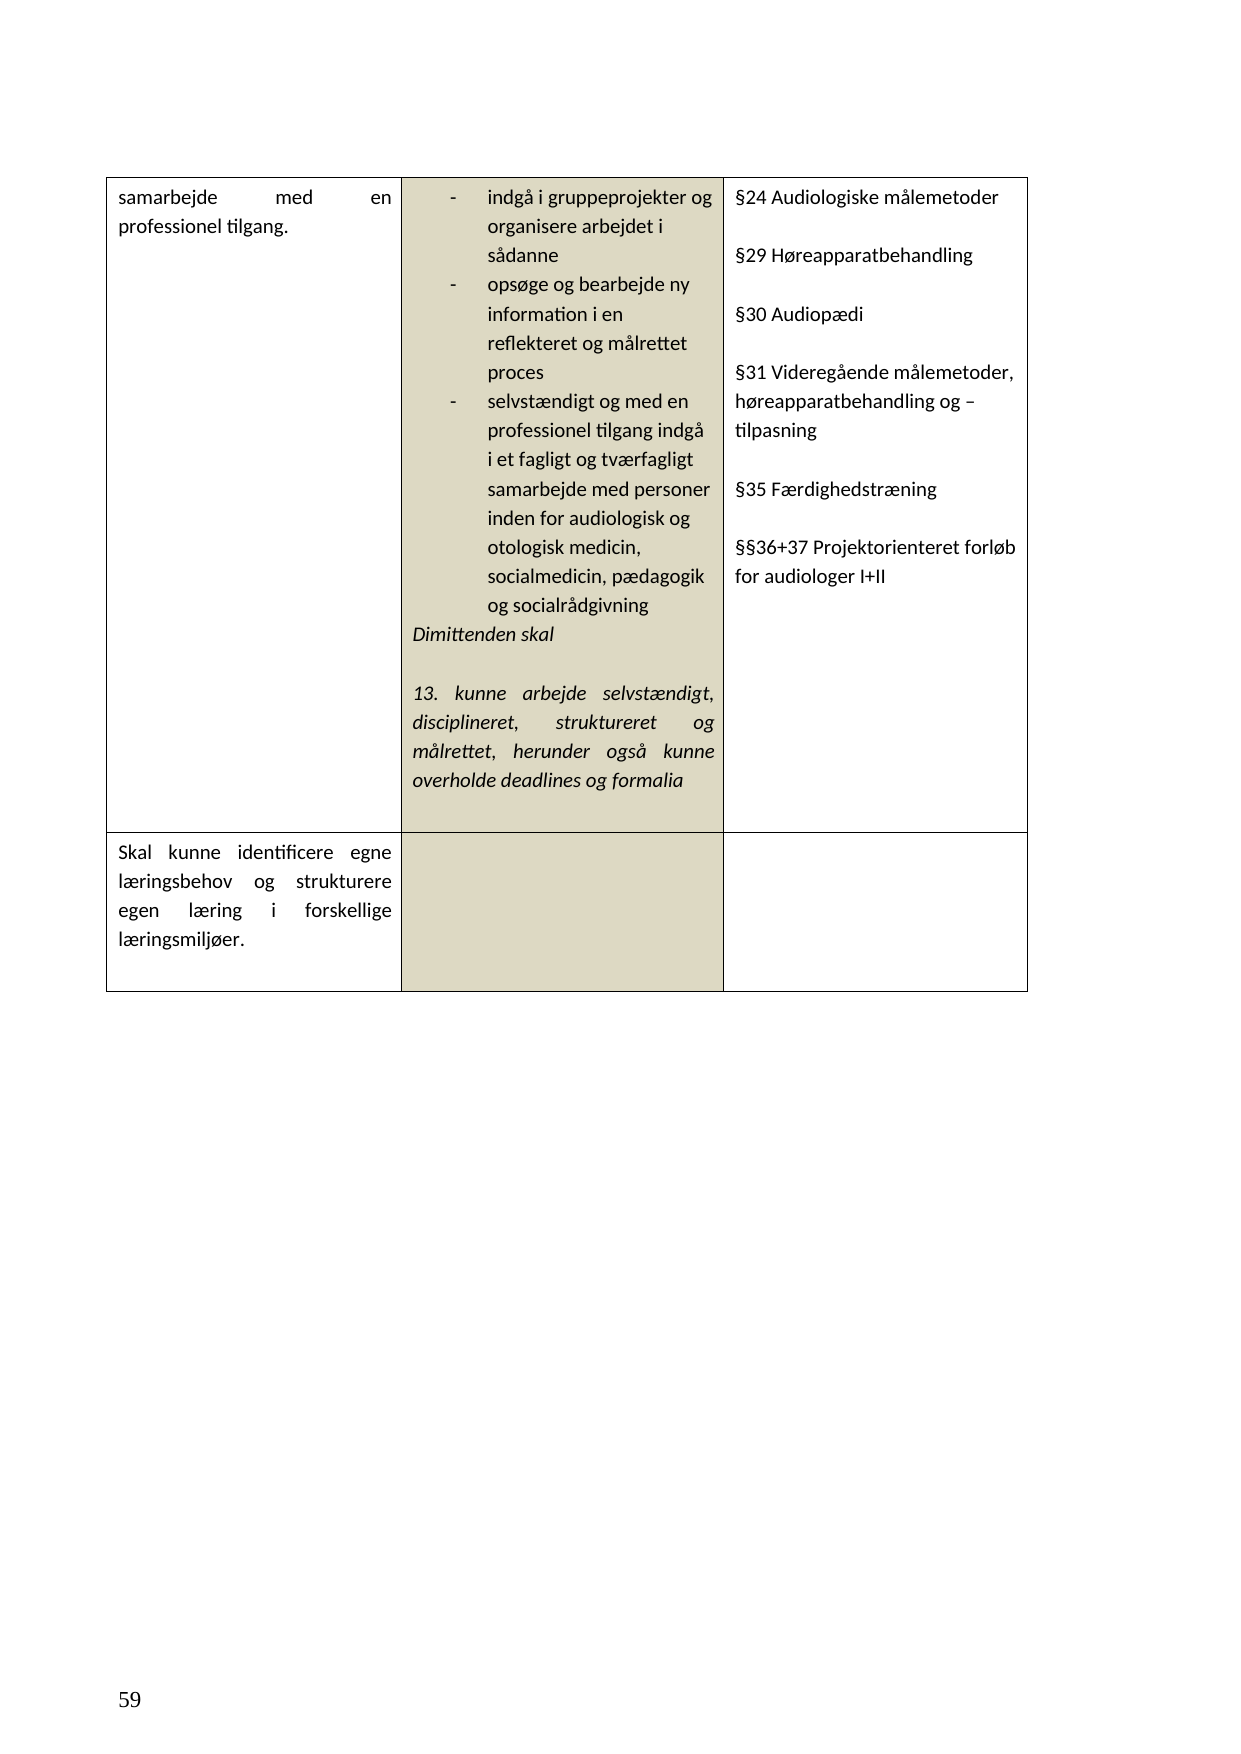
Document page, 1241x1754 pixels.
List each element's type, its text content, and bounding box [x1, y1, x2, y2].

table_cell [724, 833, 1027, 991]
table_cell Skal kunne identificere egne læringsbehov og strukturere egen læring i forskellige læringsmiljøer. [107, 833, 401, 991]
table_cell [402, 178, 723, 832]
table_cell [107, 178, 401, 832]
table_cell [402, 833, 723, 991]
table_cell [724, 178, 1027, 832]
